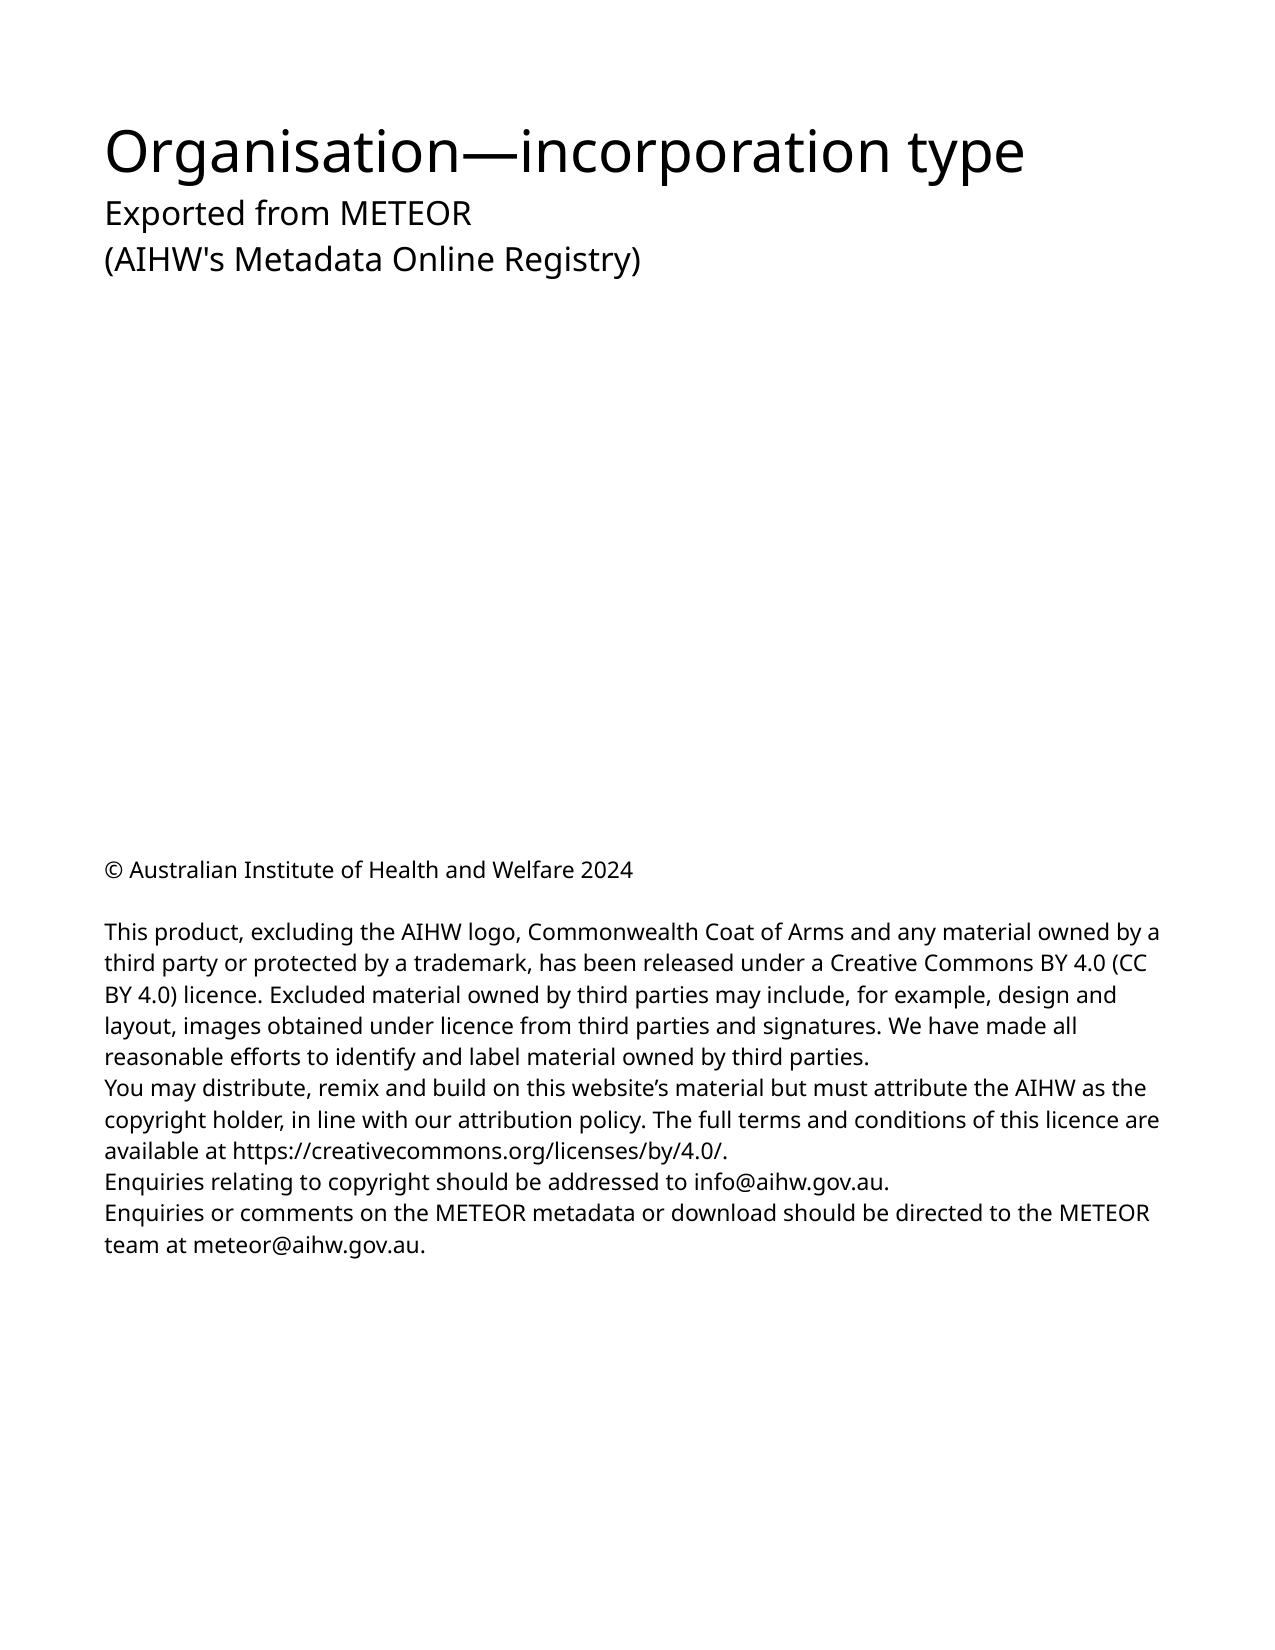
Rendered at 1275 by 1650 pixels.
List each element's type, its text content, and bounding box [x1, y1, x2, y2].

text This product, excluding the AIHW logo, Commonwealth Coat of Arms and any material owned by a third party or protected by a trademark, has been released under a Creative Commons BY 4.0 (CC BY 4.0) licence. Excluded material owned by third parties may include, for example, design and layout, images obtained under licence from third parties and signatures. We have made all reasonable efforts to identify and label material owned by third parties. [104, 916, 1171, 1072]
text Enquiries or comments on the METEOR metadata or download should be directed to the METEOR team at meteor@aihw.gov.au. [104, 1197, 1171, 1260]
title Organisation—incorporation type [104, 110, 1171, 190]
subtitle Exported from METEOR [104, 190, 1171, 235]
text Enquiries relating to copyright should be addressed to info@aihw.gov.au. [104, 1166, 1171, 1197]
subtitle (AIHW's Metadata Online Registry) [104, 235, 1171, 281]
text © Australian Institute of Health and Welfare 2024 [104, 854, 1171, 885]
text You may distribute, remix and build on this website’s material but must attribute the AIHW as the copyright holder, in line with our attribution policy. The full terms and conditions of this licence are available at https://creativecommons.org/licenses/by/4.0/. [104, 1072, 1171, 1166]
